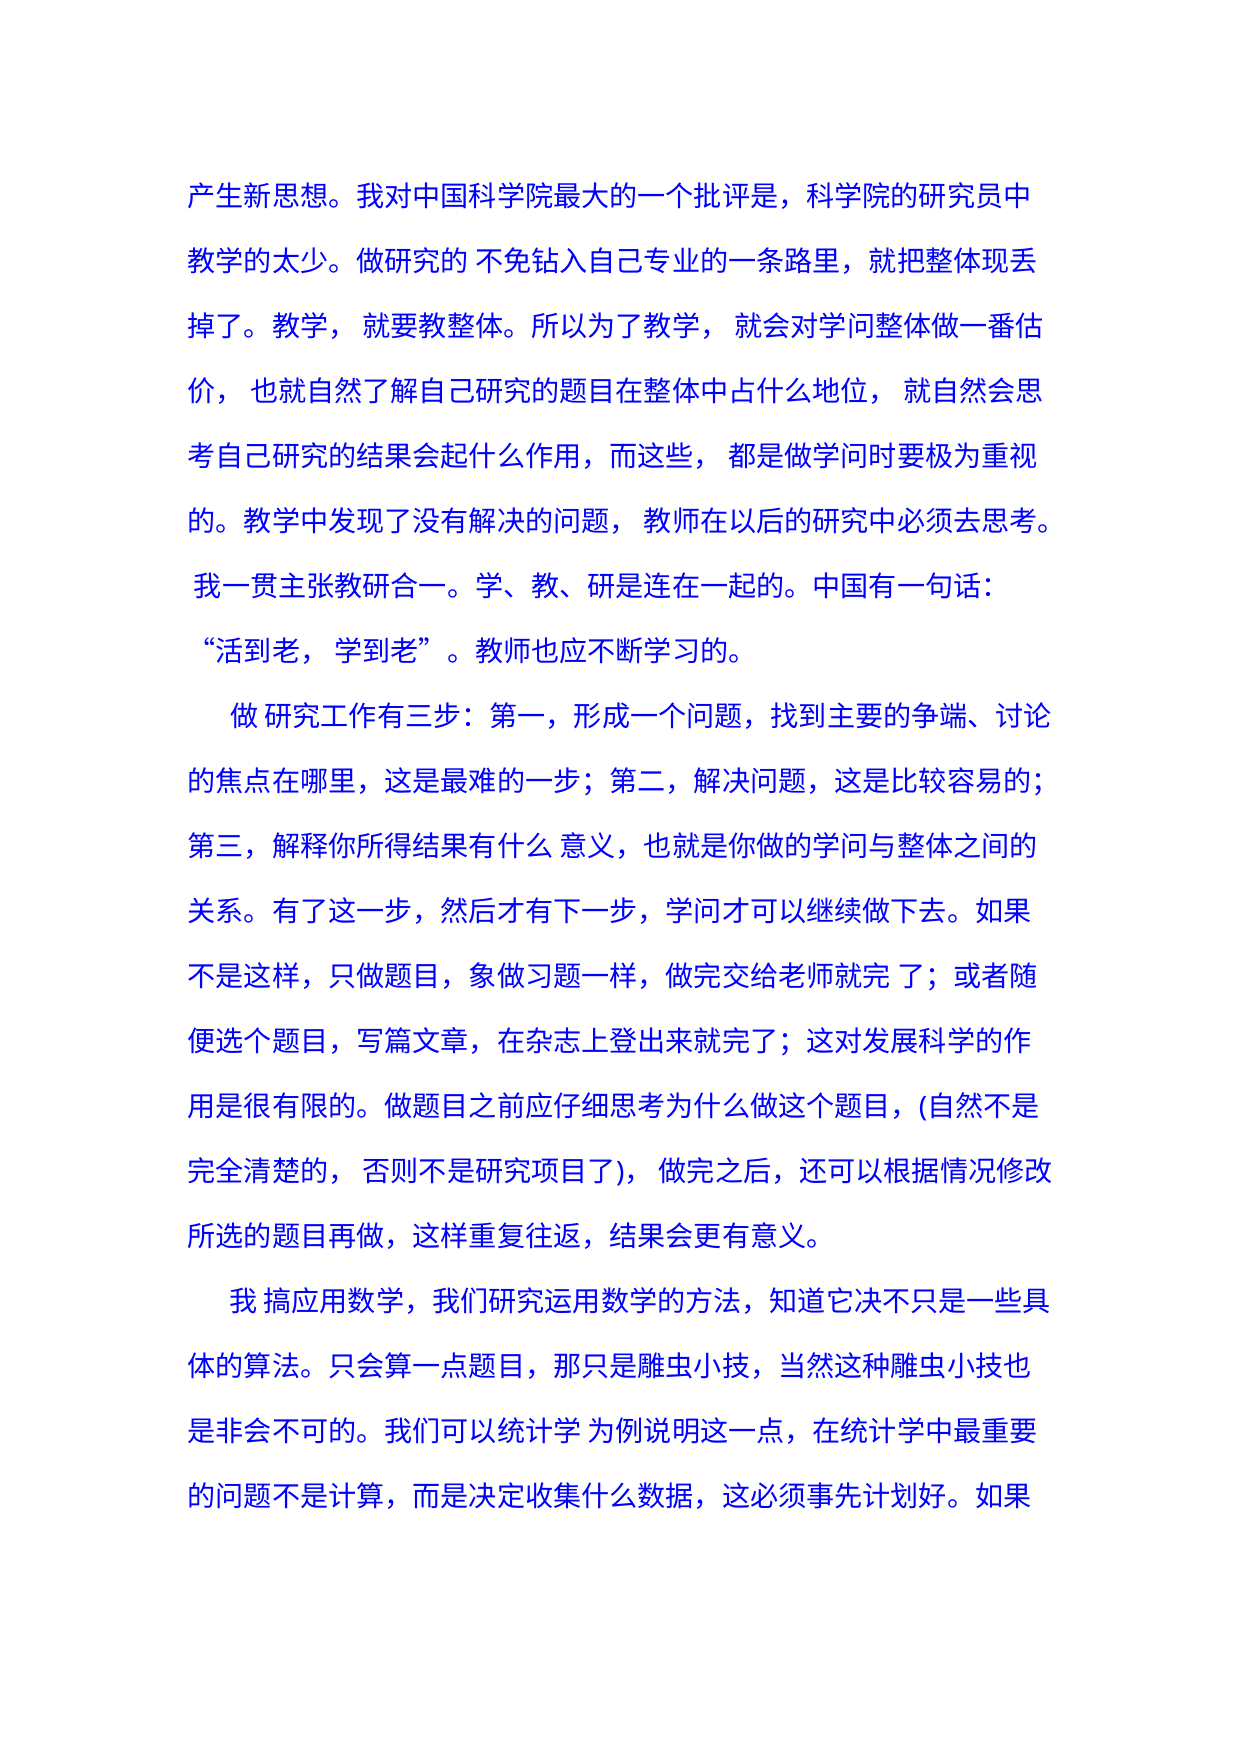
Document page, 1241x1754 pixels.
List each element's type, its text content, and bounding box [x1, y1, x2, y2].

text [187, 1267, 1053, 1527]
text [187, 162, 1053, 682]
text 做 研究工作有三步：第一，形成一个问题，找到主要的争端、讨论的焦点在哪里，这是最难的一步；第二，解决问题，这是比较容易的；第三，解释你所得结果有什么 意义，也就是你做的学问与整体之间的关系。有了这一步，然后才有下一步，学问才可以继续做下去。如果不是这样，只做题目，象做习题一样，做完交给老师就完 了；或者随便选个题目，写篇文章，在杂志上登出来就完了；这对发展科学的作用是很有限的。做题目之前应仔细思考为什么做这个题目，(自然不是完全清楚的， 否则不是研究项目了)， 做完之后，还可以根据情况修改所选的题目再做，这样重复往返，结果会更有意义。 [187, 682, 1053, 1267]
